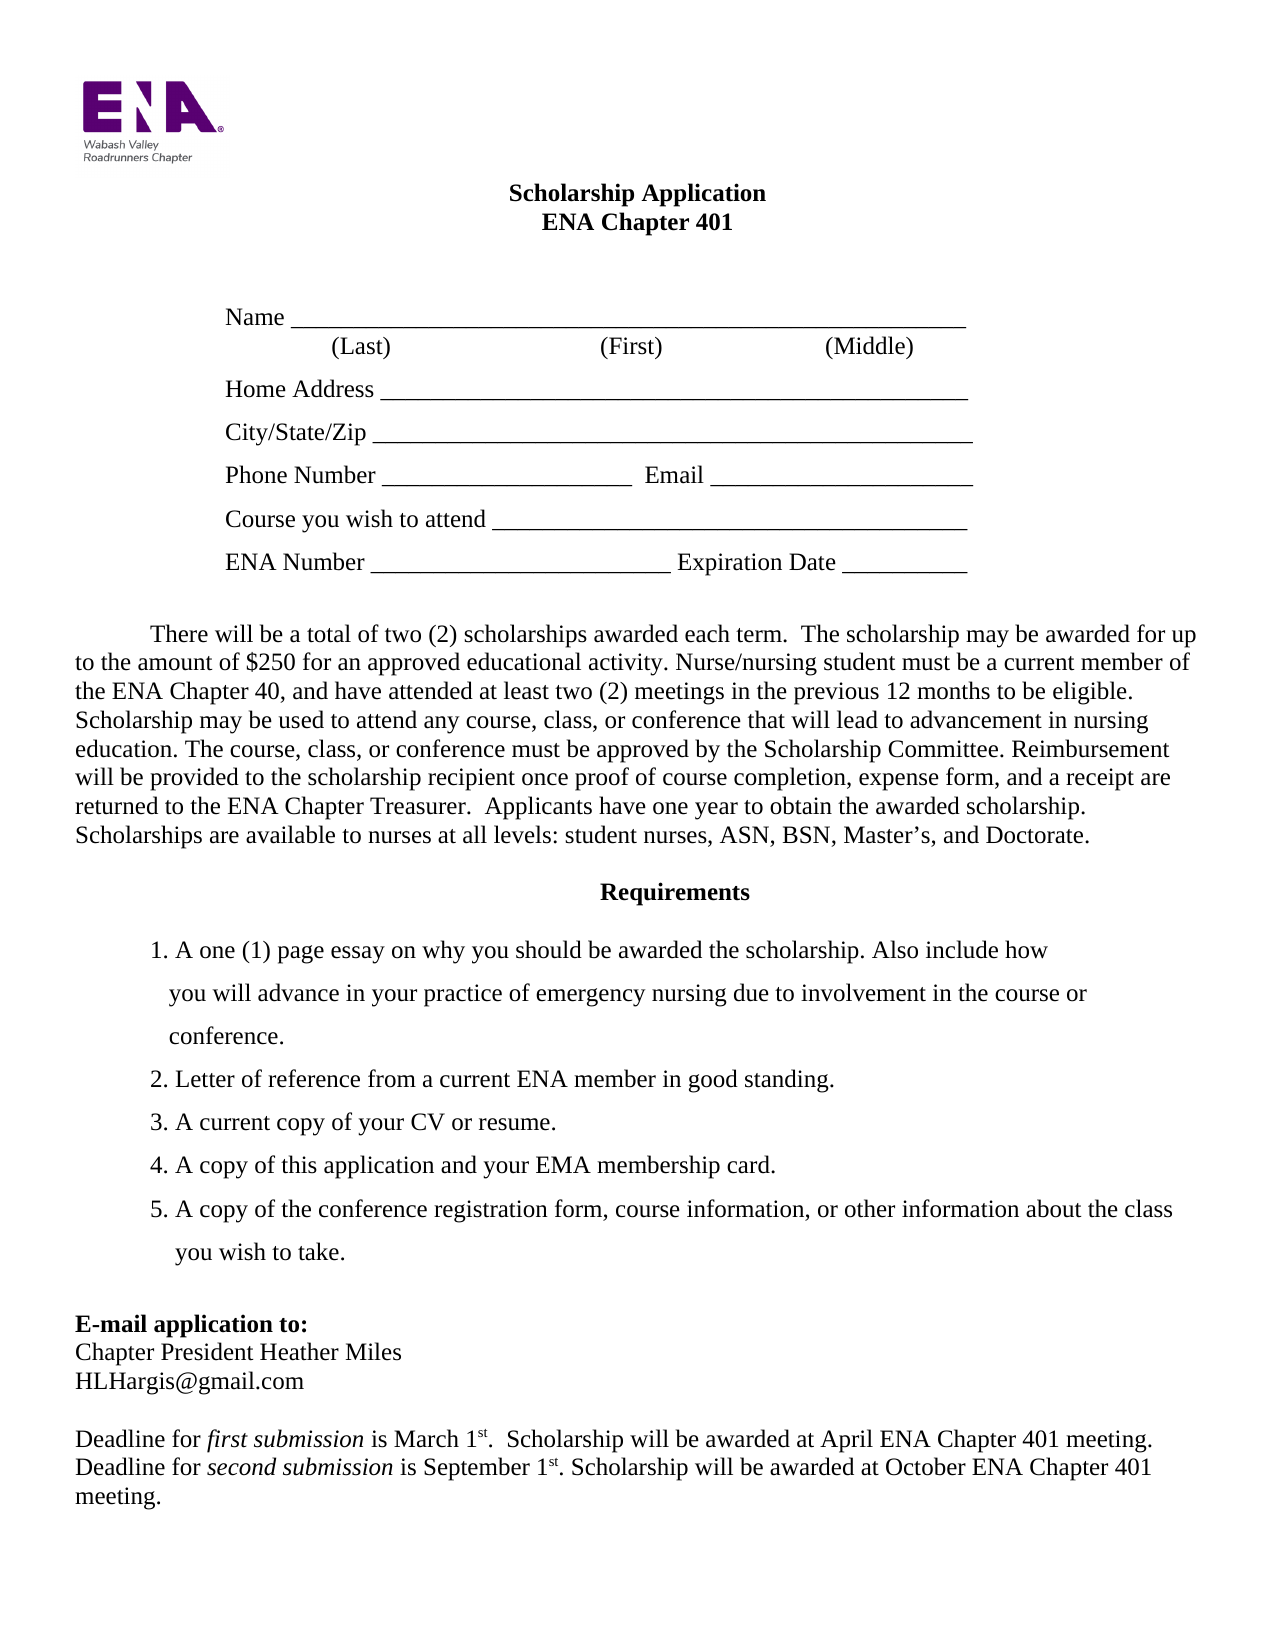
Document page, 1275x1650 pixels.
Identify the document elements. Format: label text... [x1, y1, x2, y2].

text ENA Chapter 401 [75, 207, 1200, 235]
text There will be a total of two (2) scholarships awarded each term. The scholarship may be awarded for up to the amount of $250 for an approved educational activity. Nurse/nursing student must be a current member of the ENA Chapter 40, and have attended at least two (2) meetings in the previous 12 months to be eligible. Scholarship may be used to attend any course, class, or conference that will lead to advancement in nursing education. The course, class, or conference must be approved by the Scholarship Committee. Reimbursement will be provided to the scholarship recipient once proof of course completion, expense form, and a receipt are returned to the ENA Chapter Treasurer. Applicants have one year to obtain the awarded scholarship. Scholarships are available to nurses at all levels: student nurses, ASN, BSN, Master’s, and Doctorate. [75, 619, 1200, 849]
text Name ______________________________________________________ [150, 302, 1200, 331]
text Scholarship Application [75, 178, 1200, 207]
text Chapter President Heather Miles [75, 1337, 1200, 1366]
text 4. A copy of this application and your EMA membership card. [150, 1151, 1200, 1179]
text conference. [150, 1021, 1200, 1050]
text 3. A current copy of your CV or resume. [150, 1107, 1200, 1136]
text you will advance in your practice of emergency nursing due to involvement in the course or [75, 978, 1200, 1007]
text Phone Number ____________________ Email _____________________ [150, 461, 1200, 489]
text E-mail application to: [75, 1309, 1200, 1337]
text Deadline for second submission is September 1st. Scholarship will be awarded at October ENA Chapter 401 meeting. [75, 1452, 1200, 1510]
text 2. Letter of reference from a current ENA member in good standing. [150, 1064, 1200, 1093]
text HLHargis@gmail.com [75, 1366, 1200, 1395]
picture [75, 75, 230, 178]
text 1. A one (1) page essay on why you should be awarded the scholarship. Also include how [75, 935, 1200, 964]
text ENA Number ________________________ Expiration Date __________ [150, 547, 1200, 576]
text you wish to take. [150, 1237, 1200, 1266]
text Course you wish to attend ______________________________________ [150, 504, 1200, 532]
text City/State/Zip ________________________________________________ [150, 417, 1200, 446]
text (Last) (First) (Middle) [150, 331, 1200, 360]
text Deadline for first submission is March 1st. Scholarship will be awarded at April ENA Chapter 401 meeting. [75, 1424, 1200, 1452]
text Requirements [75, 877, 1200, 906]
text Home Address _______________________________________________ [150, 374, 1200, 403]
text 5. A copy of the conference registration form, course information, or other information about the class [150, 1194, 1200, 1222]
